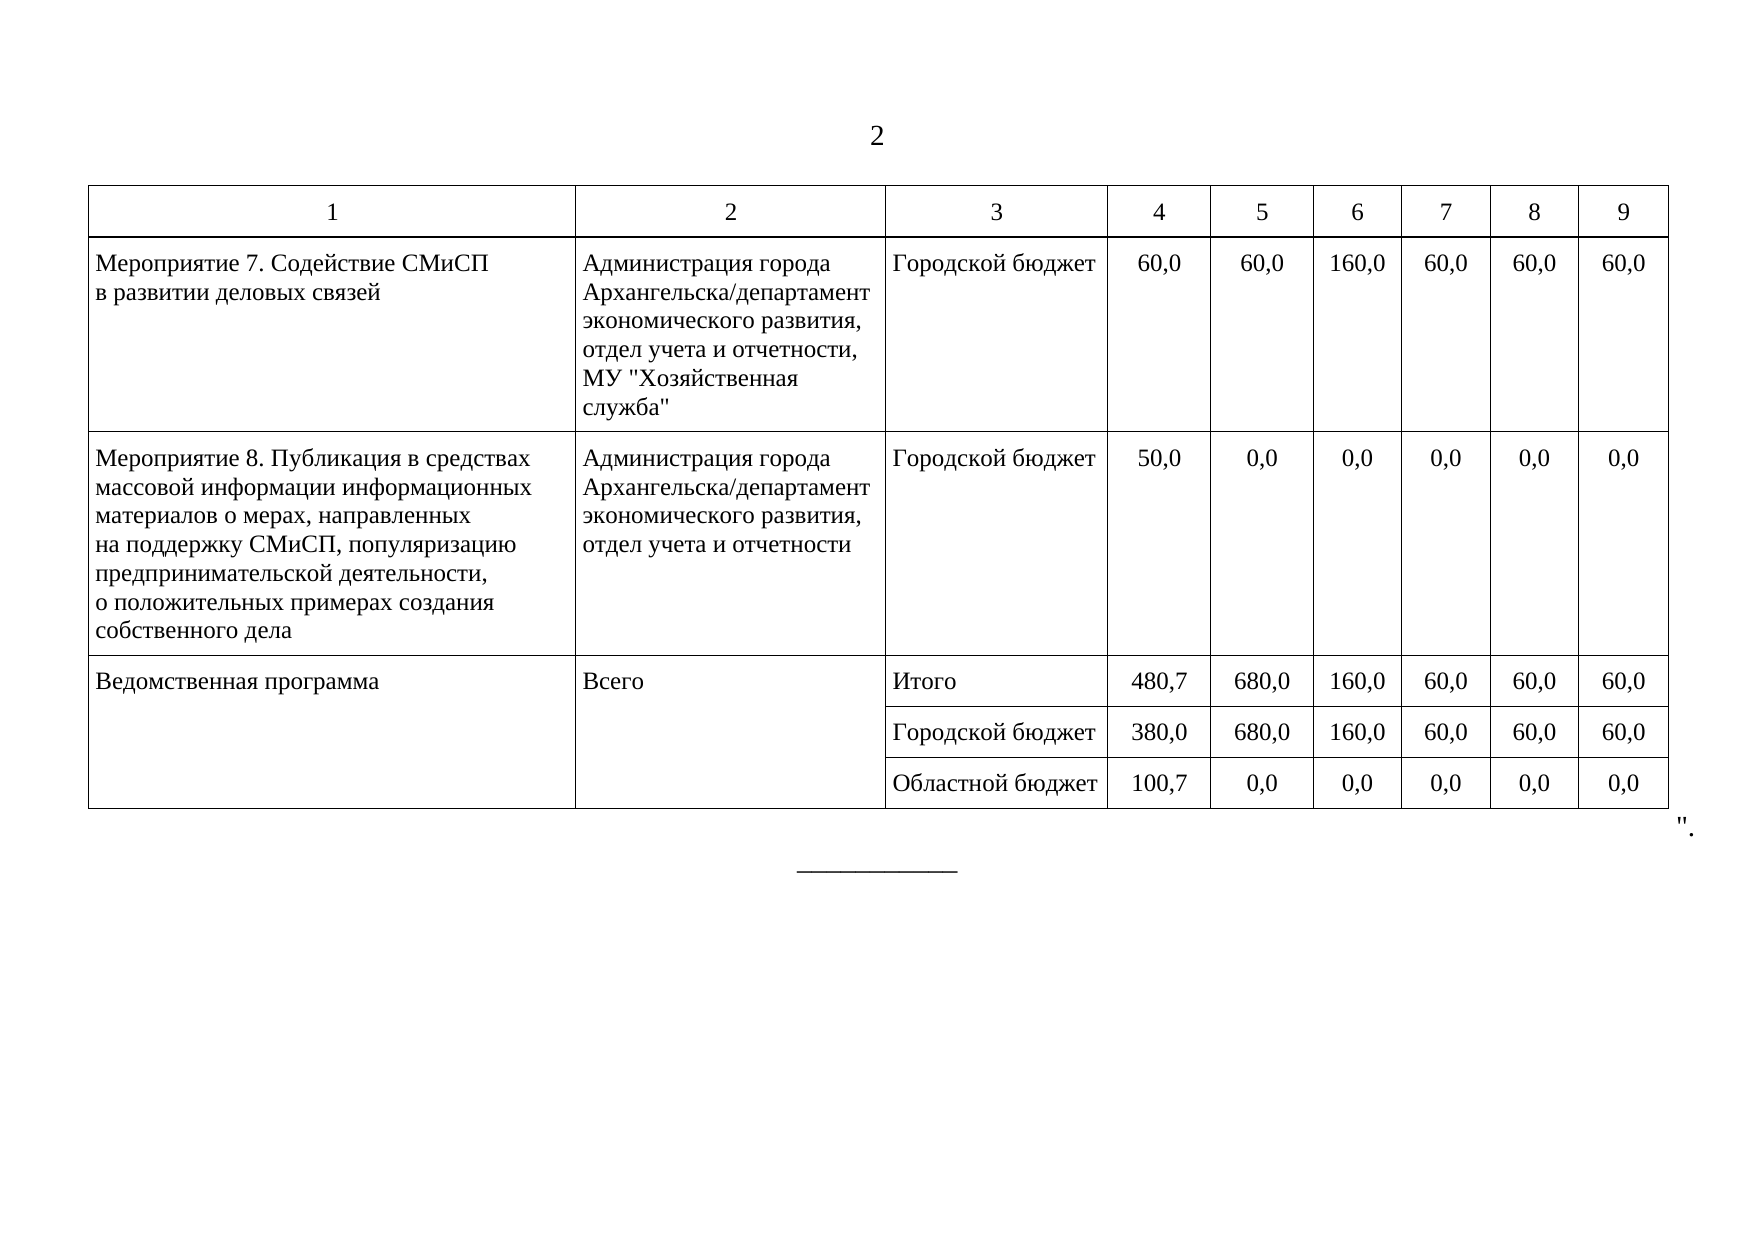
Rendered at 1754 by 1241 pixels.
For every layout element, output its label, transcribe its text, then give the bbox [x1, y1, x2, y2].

table_cell 60,0 [1402, 238, 1490, 431]
text ___________ [59, 842, 1695, 876]
table_cell 680,0 [1211, 707, 1313, 757]
table_cell 160,0 [1314, 238, 1401, 431]
table_cell 60,0 [1491, 238, 1578, 431]
table_cell 60,0 [1579, 707, 1668, 757]
table_cell 60,0 [1402, 656, 1490, 706]
table_cell Ведомственная программа [89, 656, 575, 808]
table_cell 60,0 [1108, 238, 1210, 431]
table_cell Мероприятие 8. Публикация в средствах массовой информации информационных материалов о мерах, направленных на поддержку СМиСП, популяризацию предпринимательской деятельности, о положительных примерах создания собственного дела [89, 432, 575, 655]
table_cell 0,0 [1211, 432, 1313, 655]
table_header 4 [1108, 186, 1210, 236]
table_cell 60,0 [1491, 656, 1578, 706]
table_header 7 [1402, 186, 1490, 236]
table_cell Администрация города Архангельска/департамент экономического развития, отдел учета и отчетности [576, 432, 885, 655]
table_cell 160,0 [1314, 656, 1401, 706]
table_header 1 [89, 186, 575, 236]
table_cell 0,0 [1579, 432, 1668, 655]
table_cell 50,0 [1108, 432, 1210, 655]
table_cell Областной бюджет [886, 758, 1107, 808]
table_header 5 [1211, 186, 1313, 236]
table_cell 60,0 [1579, 238, 1668, 431]
table_cell Администрация города Архангельска/департамент экономического развития, отдел учета и отчетности, МУ "Хозяйственная служба" [576, 238, 885, 431]
table_cell 60,0 [1491, 707, 1578, 757]
table_header 9 [1579, 186, 1668, 236]
table_cell 480,7 [1108, 656, 1210, 706]
table_cell Городской бюджет [886, 707, 1107, 757]
table_cell 0,0 [1211, 758, 1313, 808]
text 2 [59, 118, 1695, 152]
table_cell Городской бюджет [886, 238, 1107, 431]
table_header 3 [886, 186, 1107, 236]
table_cell 0,0 [1314, 758, 1401, 808]
table_header 6 [1314, 186, 1401, 236]
table_cell 0,0 [1314, 432, 1401, 655]
table_header 8 [1491, 186, 1578, 236]
table_cell 100,7 [1108, 758, 1210, 808]
table_cell Городской бюджет [886, 432, 1107, 655]
table_cell 0,0 [1491, 432, 1578, 655]
table_cell 60,0 [1579, 656, 1668, 706]
table_cell 0,0 [1579, 758, 1668, 808]
table_cell 60,0 [1402, 707, 1490, 757]
table_cell 0,0 [1402, 758, 1490, 808]
table_cell 0,0 [1491, 758, 1578, 808]
table_cell 60,0 [1211, 238, 1313, 431]
table_cell Всего [576, 656, 885, 808]
table_cell Мероприятие 7. Содействие СМиСП в развитии деловых связей [89, 238, 575, 431]
table_cell 0,0 [1402, 432, 1490, 655]
table_cell 160,0 [1314, 707, 1401, 757]
table_cell 380,0 [1108, 707, 1210, 757]
table_header 2 [576, 186, 885, 236]
table_cell Итого [886, 656, 1107, 706]
text ". [59, 809, 1695, 842]
table_cell 680,0 [1211, 656, 1313, 706]
